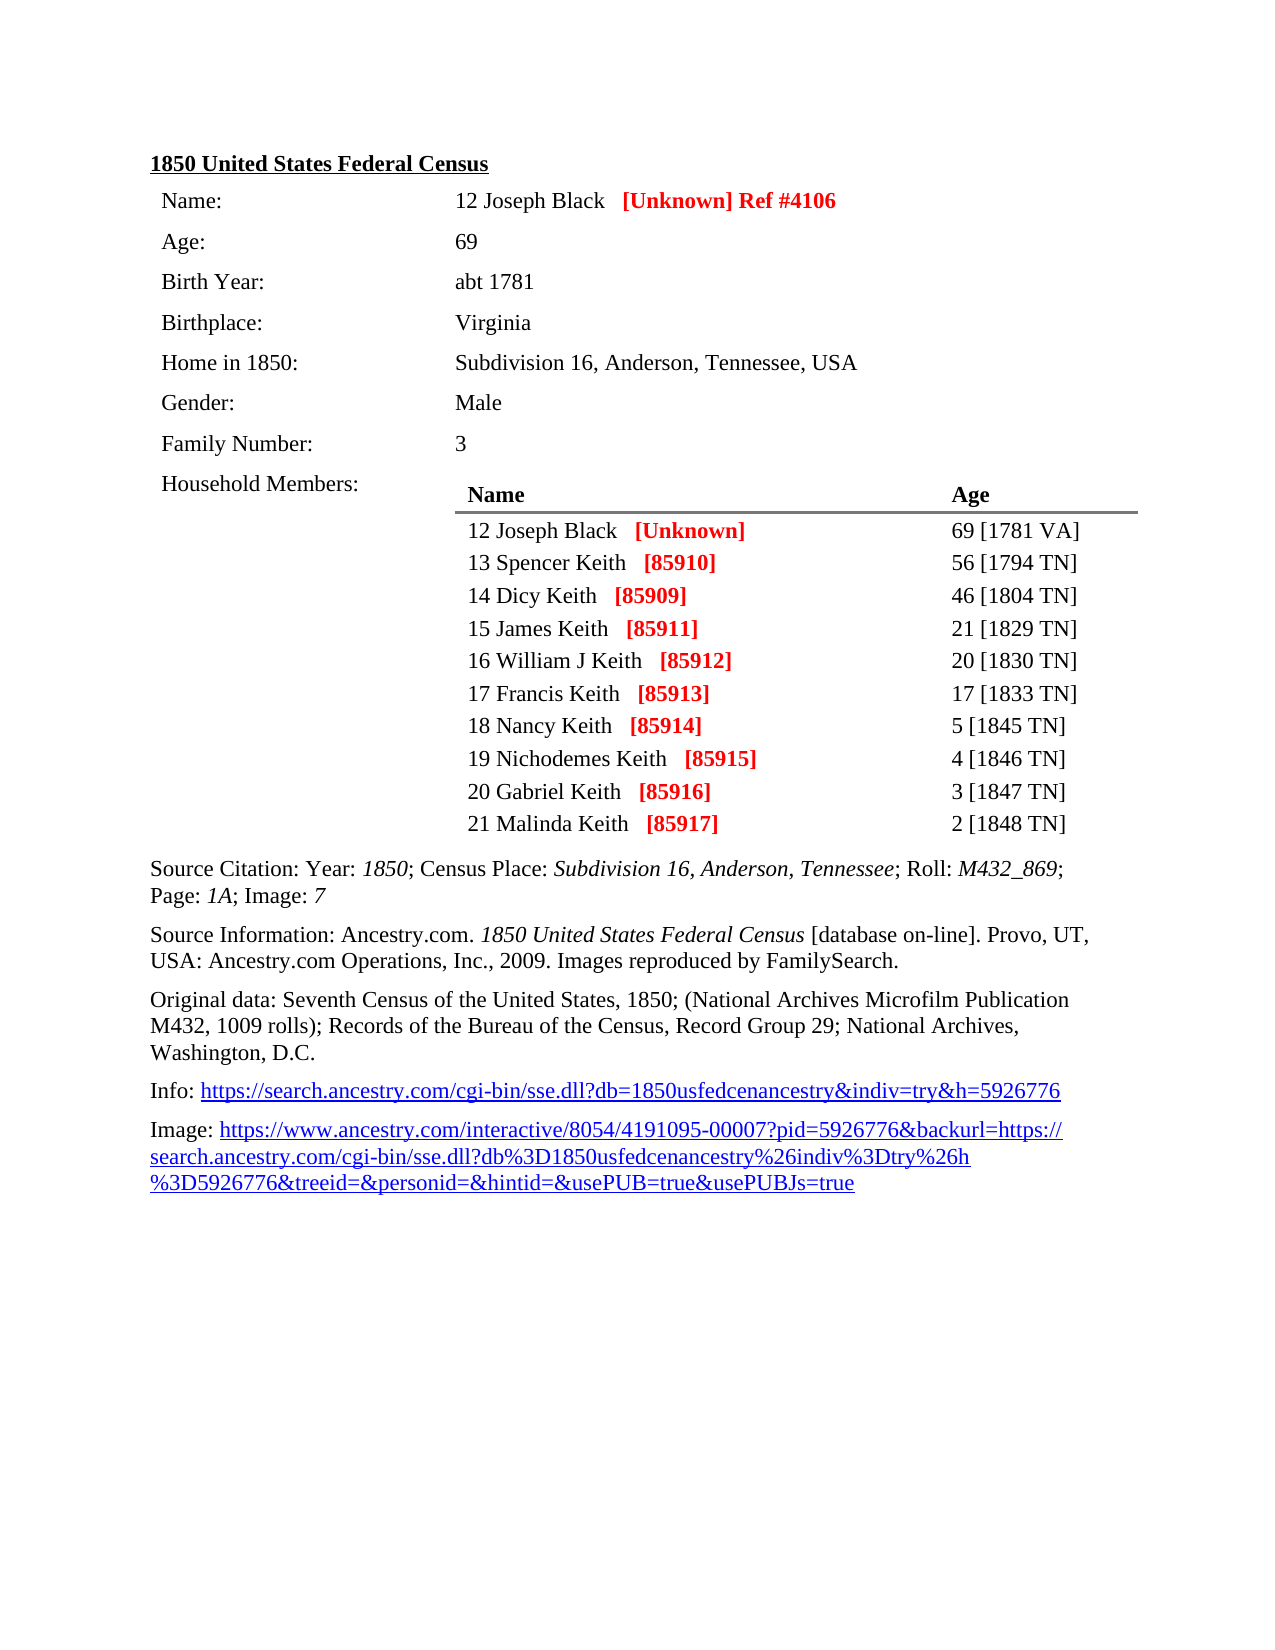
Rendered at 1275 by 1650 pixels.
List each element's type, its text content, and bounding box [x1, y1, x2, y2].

table_cell Family Number: [149, 419, 442, 459]
text Info: https://search.ancestry.com/cgi-bin/sse.dll?db=1850usfedcenancestry&indiv=try&h=5926776 [150, 1077, 1125, 1104]
table_cell Birthplace: [149, 298, 442, 338]
table_cell Gender: [149, 379, 442, 419]
table_cell Home in 1850: [149, 338, 442, 378]
text Image: https://www.ancestry.com/interactive/8054/4191095-00007?pid=5926776&backurl=https://search.ancestry.com/cgi-bin/sse.dll?db%3D1850usfedcenancestry%26indiv%3Dtry%26h%3D5926776&treeid=&personid=&hintid=&usePUB=true&usePUBJs=true [150, 1116, 1125, 1195]
table_cell Subdivision 16, Anderson, Tennessee, USA [442, 338, 1153, 378]
table_cell 3 [442, 419, 1153, 459]
table_header 12 Joseph Black [Unknown] Ref #4106 [442, 176, 1153, 217]
text 1850 United States Federal Census [150, 150, 1125, 176]
text Original data: Seventh Census of the United States, 1850; (National Archives Microfilm Publication M432, 1009 rolls); Records of the Bureau of the Census, Record Group 29; National Archives, Washington, D.C. [150, 986, 1125, 1065]
table_cell abt 1781 [442, 257, 1153, 298]
text Source Citation: Year: 1850; Census Place: Subdivision 16, Anderson, Tennessee; Roll: M432_869; Page: 1A; Image: 7 [150, 856, 1125, 908]
table_cell Male [442, 379, 1153, 419]
table_cell 69 [442, 217, 1153, 257]
table_cell Household Members: [149, 459, 442, 843]
table_cell [442, 459, 1153, 843]
table_cell Virginia [442, 298, 1153, 338]
table_header Name: [149, 176, 442, 217]
table_cell Birth Year: [149, 257, 442, 298]
table_cell Age: [149, 217, 442, 257]
text Source Information: Ancestry.com. 1850 United States Federal Census [database on-line]. Provo, UT, USA: Ancestry.com Operations, Inc., 2009. Images reproduced by FamilySearch. [150, 921, 1125, 973]
